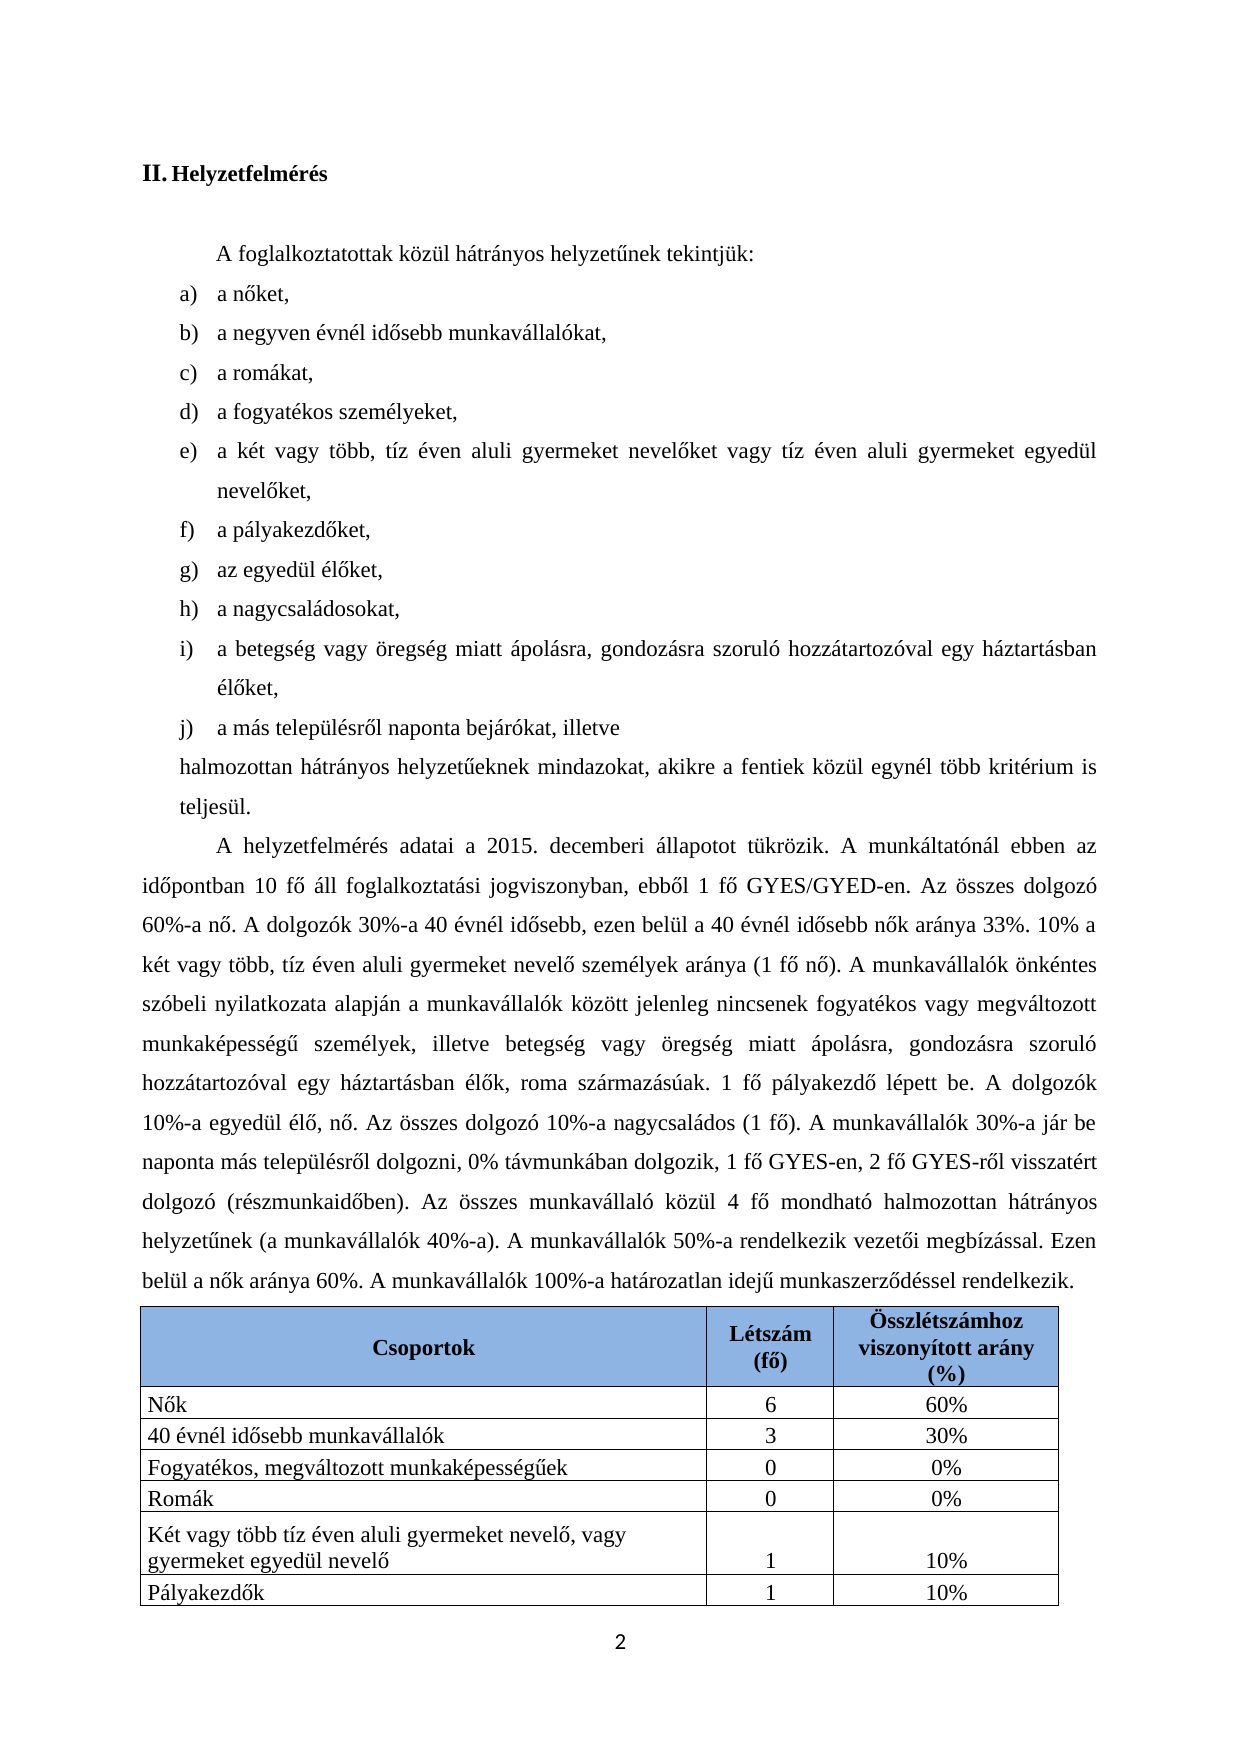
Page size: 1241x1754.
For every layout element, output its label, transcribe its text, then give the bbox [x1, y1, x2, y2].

table_cell Romák [141, 1481, 706, 1511]
list a más településről naponta bejárókat, illetve [179, 714, 1098, 740]
table_header Csoportok [141, 1307, 706, 1386]
list a fogyatékos személyeket, [179, 398, 1098, 424]
table_cell Két vagy több tíz éven aluli gyermeket nevelő, vagy gyermeket egyedül nevelő [141, 1512, 706, 1574]
table_cell Fogyatékos, megváltozott munkaképességűek [141, 1450, 706, 1480]
text A helyzetfelmérés adatai a 2015. decemberi állapotot tükrözik. A munkáltatónál ebben az időpontban 10 fő áll foglalkoztatási jogviszonyban, ebből 1 fő GYES/GYED-en. Az összes dolgozó 60%-a nő. A dolgozók 30%-a 40 évnél idősebb, ezen belül a 40 évnél idősebb nők aránya 33%. 10% a két vagy több, tíz éven aluli gyermeket nevelő személyek aránya (1 fő nő). A munkavállalók önkéntes szóbeli nyilatkozata alapján a munkavállalók között jelenleg nincsenek fogyatékos vagy megváltozott munkaképességű személyek, illetve betegség vagy öregség miatt ápolásra, gondozásra szoruló hozzátartozóval egy háztartásban élők, roma származásúak. 1 fő pályakezdő lépett be. A dolgozók 10%-a egyedül élő, nő. Az összes dolgozó 10%-a nagycsaládos (1 fő). A munkavállalók 30%-a jár be naponta más településről dolgozni, 0% távmunkában dolgozik, 1 fő GYES-en, 2 fő GYES-ről visszatért dolgozó (részmunkaidőben). Az összes munkavállaló közül 4 fő mondható halmozottan hátrányos helyzetűnek (a munkavállalók 40%-a). A munkavállalók 50%-a rendelkezik vezetői megbízással. Ezen belül a nők aránya 60%. A munkavállalók 100%-a határozatlan idejű munkaszerződéssel rendelkezik. [142, 832, 1098, 1293]
table_cell 1 [707, 1575, 833, 1605]
table_cell 3 [707, 1419, 833, 1449]
list a nőket, [179, 280, 1098, 306]
table_cell Pályakezdők [141, 1575, 706, 1605]
list a két vagy több, tíz éven aluli gyermeket nevelőket vagy tíz éven aluli gyermeket egyedül nevelőket, [179, 438, 1098, 503]
list az egyedül élőket, [179, 556, 1098, 582]
table_cell Nők [141, 1387, 706, 1417]
list a betegség vagy öregség miatt ápolásra, gondozásra szoruló hozzátartozóval egy háztartásban élőket, [179, 635, 1098, 701]
table_cell 40 évnél idősebb munkavállalók [141, 1419, 706, 1449]
text halmozottan hátrányos helyzetűeknek mindazokat, akikre a fentiek közül egynél több kritérium is teljesül. [179, 753, 1098, 819]
table_header Létszám (fő) [707, 1307, 833, 1386]
table_cell 0 [707, 1481, 833, 1511]
table_cell 60% [834, 1387, 1058, 1417]
list Helyzetfelmérés [142, 158, 1098, 186]
table_cell 10% [834, 1512, 1058, 1574]
table_cell 30% [834, 1419, 1058, 1449]
table_cell 0% [834, 1450, 1058, 1480]
table_cell 6 [707, 1387, 833, 1417]
table_cell 10% [834, 1575, 1058, 1605]
table_cell 0% [834, 1481, 1058, 1511]
list a romákat, [179, 359, 1098, 385]
table_cell 0 [707, 1450, 833, 1480]
table_cell 1 [707, 1512, 833, 1574]
list a pályakezdőket, [179, 517, 1098, 543]
table_header Összlétszámhoz viszonyított arány (%) [834, 1307, 1058, 1386]
list a nagycsaládosokat, [179, 596, 1098, 622]
list a negyven évnél idősebb munkavállalókat, [179, 319, 1098, 346]
text A foglalkoztatottak közül hátrányos helyzetűnek tekintjük: [142, 240, 1098, 267]
